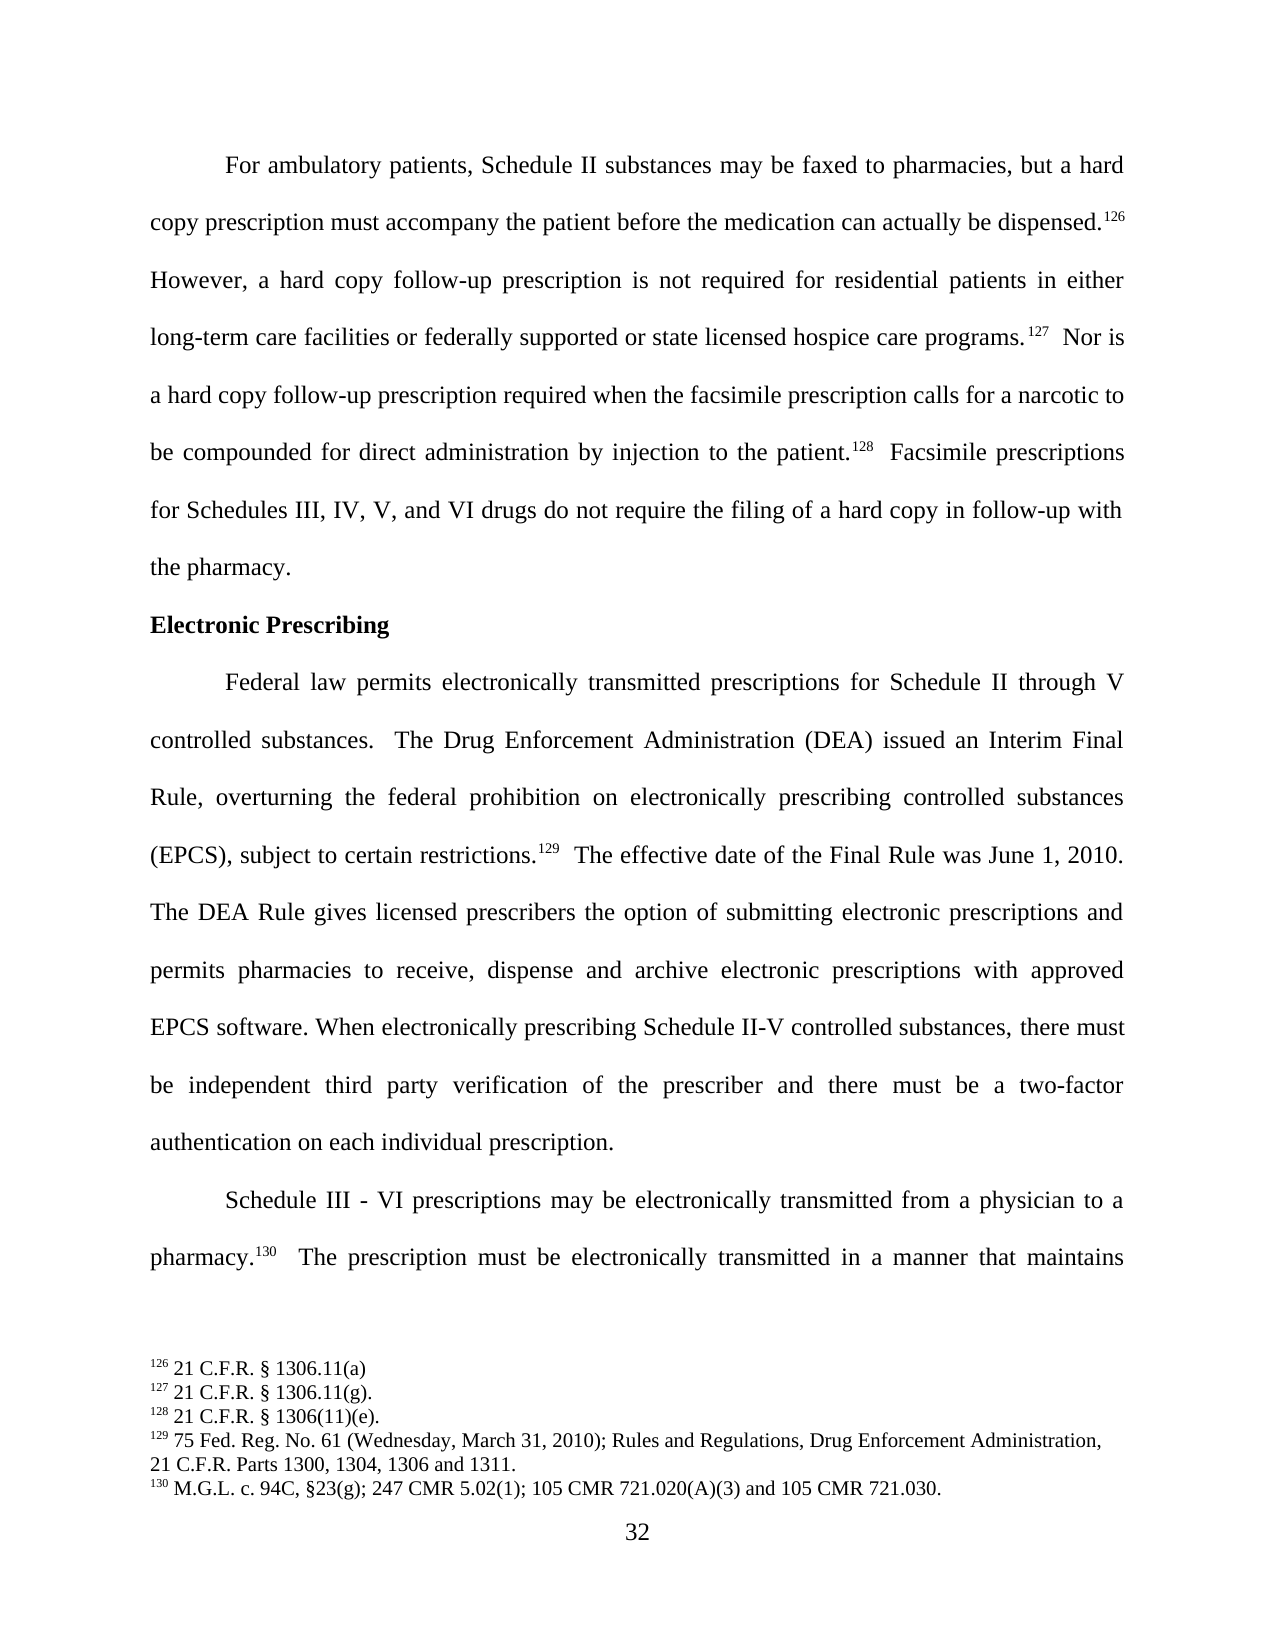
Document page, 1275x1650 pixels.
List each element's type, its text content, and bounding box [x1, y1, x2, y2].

subtitle Electronic Prescribing [150, 610, 1125, 639]
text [150, 1185, 1125, 1271]
text For ambulatory patients, Schedule II substances may be faxed to pharmacies, but a hard copy prescription must accompany the patient before the medication can actually be dispensed. However, a hard copy follow-up prescription is not required for residential patients in either long-term care facilities or federally supported or state licensed hospice care programs. Nor is a hard copy follow-up prescription required when the facsimile prescription calls for a narcotic to be compounded for direct administration by injection to the patient. Facsimile prescriptions for Schedules III, IV, V, and VI drugs do not require the filing of a hard copy in follow-up with the pharmacy. [150, 150, 1125, 581]
text Federal law permits electronically transmitted prescriptions for Schedule II through V controlled substances. The Drug Enforcement Administration (DEA) issued an Interim Final Rule, overturning the federal prohibition on electronically prescribing controlled substances (EPCS), subject to certain restrictions. The effective date of the Final Rule was June 1, 2010. The DEA Rule gives licensed prescribers the option of submitting electronic prescriptions and permits pharmacies to receive, dispense and archive electronic prescriptions with approved EPCS software. When electronically prescribing Schedule II-V controlled substances, there must be independent third party verification of the prescriber and there must be a two-factor authentication on each individual prescription. [150, 667, 1125, 1156]
